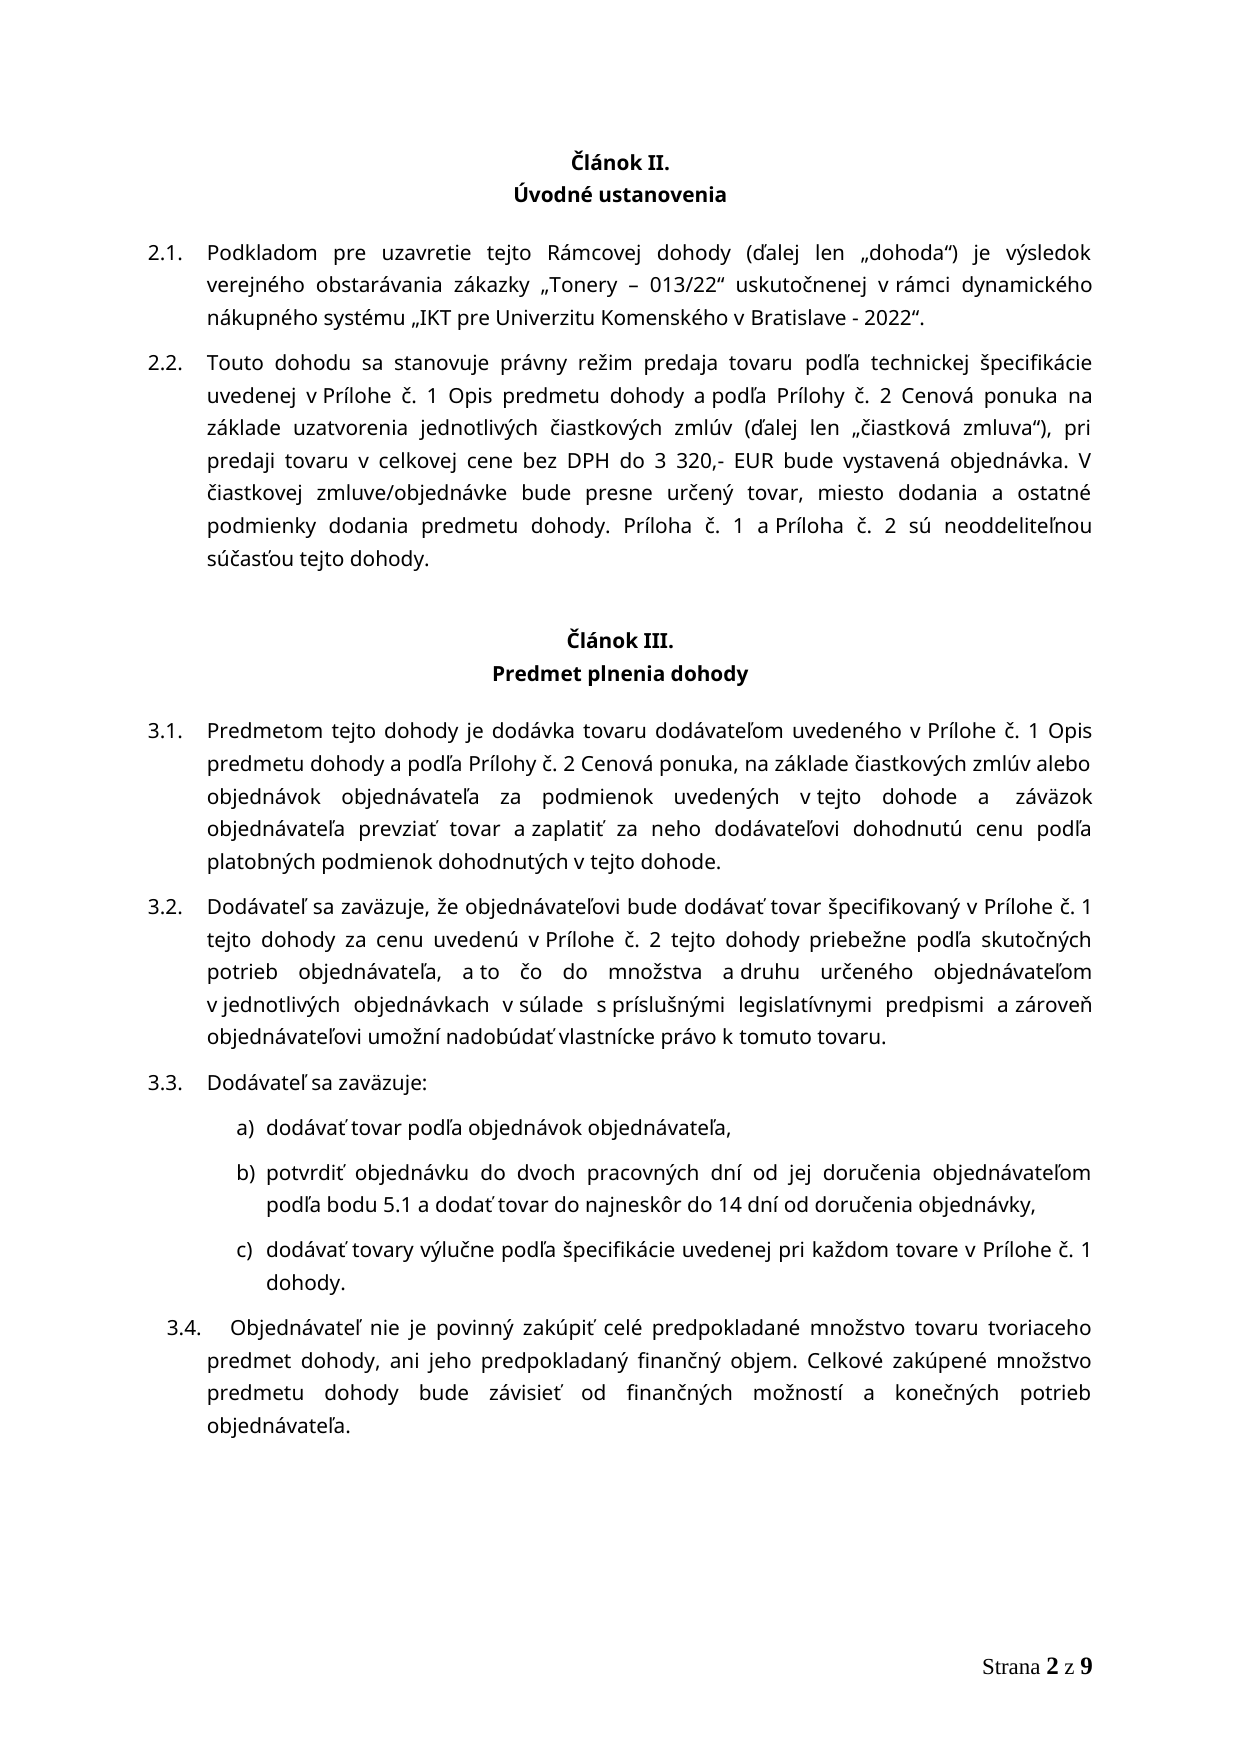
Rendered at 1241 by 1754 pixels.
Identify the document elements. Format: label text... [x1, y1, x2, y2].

text 3.4. Objednávateľ nie je povinný zakúpiť celé predpokladané množstvo tovaru tvoriaceho predmet dohody, ani jeho predpokladaný finančný objem. Celkové zakúpené množstvo predmetu dohody bude závisieť od finančných možností a konečných potrieb objednávateľa. [148, 1313, 1093, 1439]
list dodávať tovary výlučne podľa špecifikácie uvedenej pri každom tovare v Prílohe č. 1 dohody. [236, 1236, 1093, 1297]
subtitle Článok II. Úvodné ustanovenia [148, 148, 1093, 209]
list Dodávateľ sa zaväzuje: [148, 1068, 1093, 1096]
list Podkladom pre uzavretie tejto Rámcovej dohody (ďalej len „dohoda“) je výsledok verejného obstarávania zákazky „Tonery – 013/22“ uskutočnenej v rámci dynamického nákupného systému „IKT pre Univerzitu Komenského v Bratislave - 2022“. [148, 238, 1093, 331]
list Dodávateľ sa zaväzuje, že objednávateľovi bude dodávať tovar špecifikovaný v Prílohe č. 1 tejto dohody za cenu uvedenú v Prílohe č. 2 tejto dohody priebežne podľa skutočných potrieb objednávateľa, a to čo do množstva a druhu určeného objednávateľom v jednotlivých objednávkach v súlade s príslušnými legislatívnymi predpismi a zároveň objednávateľovi umožní nadobúdať vlastnícke právo k tomuto tovaru. [148, 892, 1093, 1051]
list dodávať tovar podľa objednávok objednávateľa, [236, 1113, 1093, 1141]
list potvrdiť objednávku do dvoch pracovných dní od jej doručenia objednávateľom podľa bodu 5.1 a dodať tovar do najneskôr do 14 dní od doručenia objednávky, [236, 1158, 1093, 1219]
subtitle Článok III. Predmet plnenia dohody [148, 626, 1093, 687]
list Predmetom tejto dohody je dodávka tovaru dodávateľom uvedeného v Prílohe č. 1 Opis predmetu dohody a podľa Prílohy č. 2 Cenová ponuka, na základe čiastkových zmlúv alebo objednávok objednávateľa za podmienok uvedených v tejto dohode a záväzok objednávateľa prevziať tovar a zaplatiť za neho dodávateľovi dohodnutú cenu podľa platobných podmienok dohodnutých v tejto dohode. [148, 717, 1093, 875]
list Touto dohodu sa stanovuje právny režim predaja tovaru podľa technickej špecifikácie uvedenej v Prílohe č. 1 Opis predmetu dohody a podľa Prílohy č. 2 Cenová ponuka na základe uzatvorenia jednotlivých čiastkových zmlúv (ďalej len „čiastková zmluva“), pri predaji tovaru v celkovej cene bez DPH do 3 320,- EUR bude vystavená objednávka. V čiastkovej zmluve/objednávke bude presne určený tovar, miesto dodania a ostatné podmienky dodania predmetu dohody. Príloha č. 1 a Príloha č. 2 sú neoddeliteľnou súčasťou tejto dohody. [148, 348, 1093, 572]
